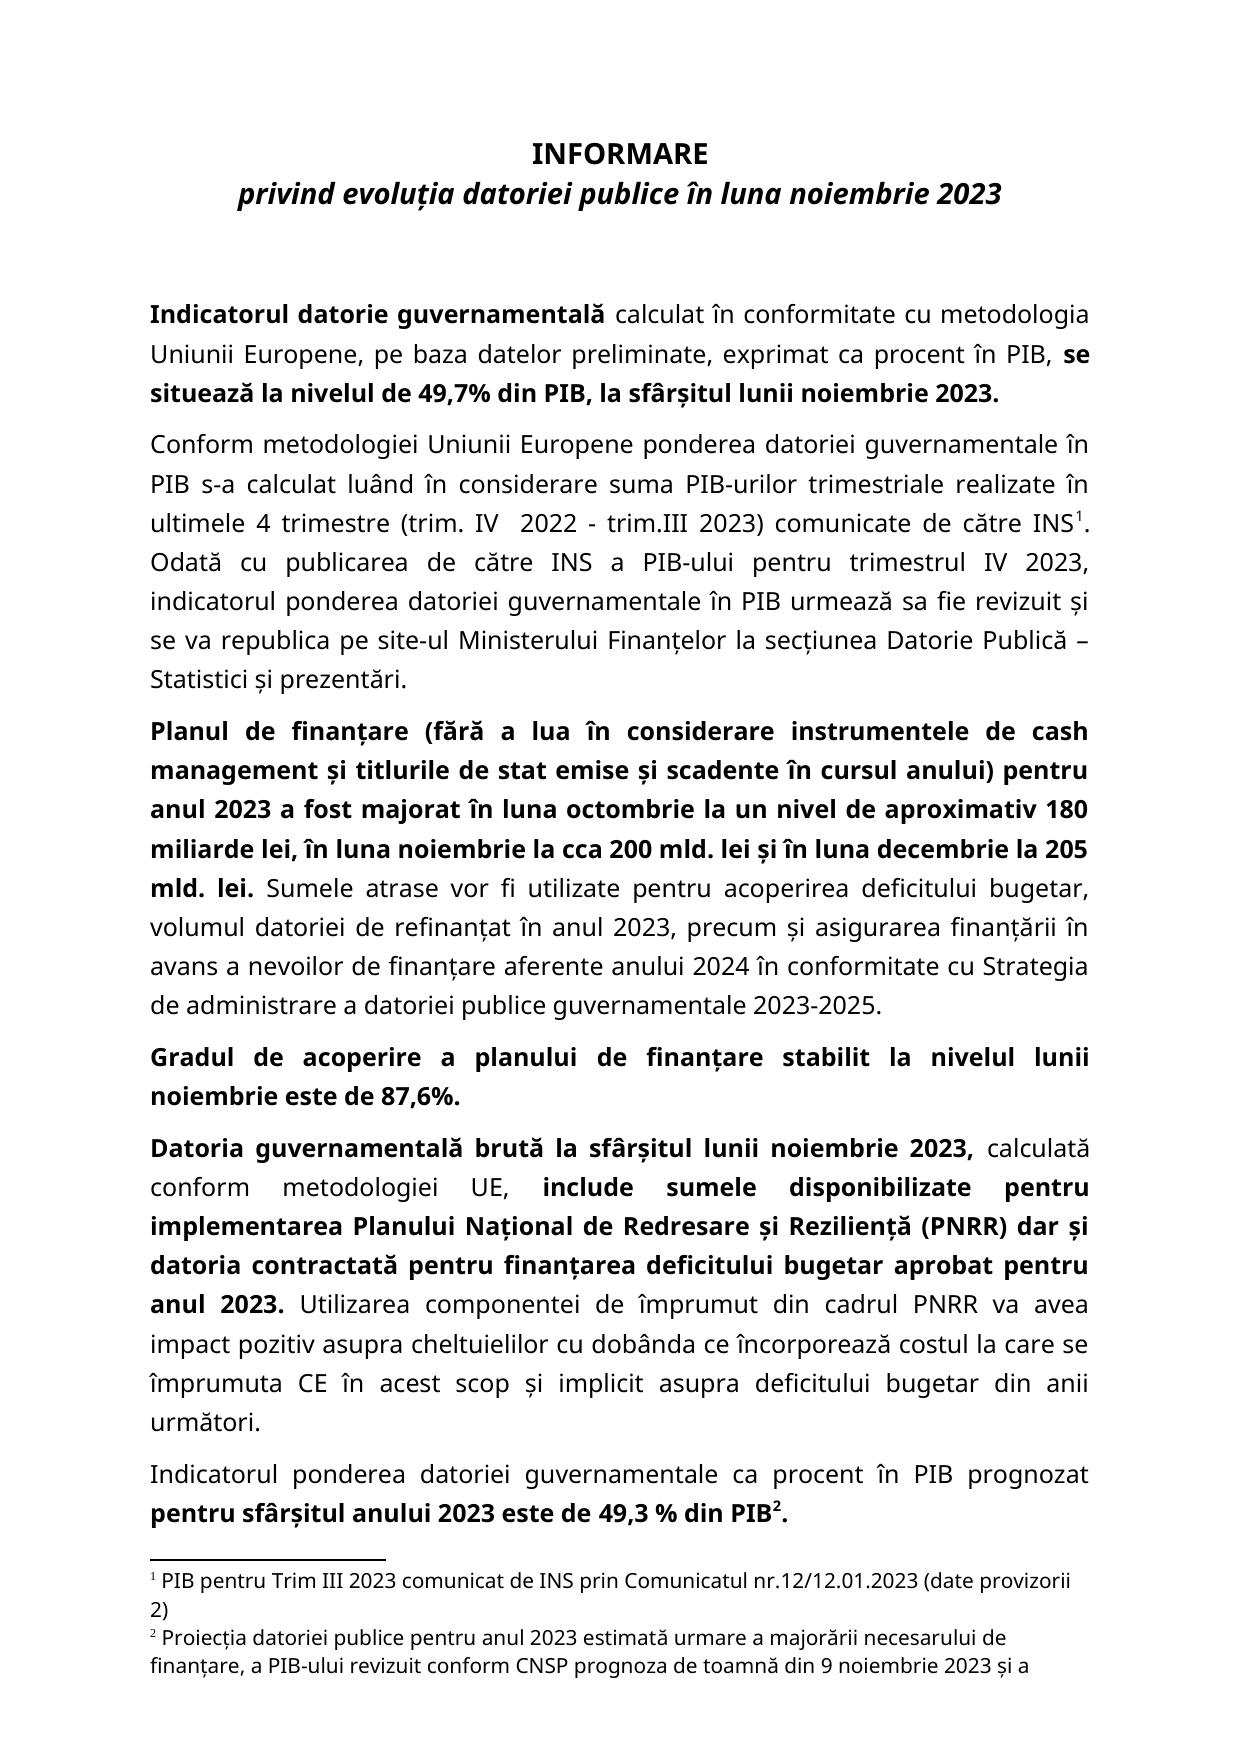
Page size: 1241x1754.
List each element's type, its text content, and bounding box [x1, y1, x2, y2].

text Indicatorul datorie guvernamentală calculat în conformitate cu metodologia Uniunii Europene, pe baza datelor preliminate, exprimat ca procent în PIB, se situează la nivelul de 49,7% din PIB, la sfârșitul lunii noiembrie 2023. [150, 297, 1090, 409]
text Gradul de acoperire a planului de finanțare stabilit la nivelul lunii noiembrie este de 87,6%. [150, 1040, 1090, 1113]
text Conform metodologiei Uniunii Europene ponderea datoriei guvernamentale în PIB s-a calculat luând în considerare suma PIB-urilor trimestriale realizate în ultimele 4 trimestre (trim. IV 2022 - trim.III 2023) comunicate de către INS. Odată cu publicarea de către INS a PIB-ului pentru trimestrul IV 2023, indicatorul ponderea datoriei guvernamentale în PIB urmează sa fie revizuit și se va republica pe site-ul Ministerului Finanțelor la secțiunea Datorie Publică – Statistici și prezentări. [150, 427, 1090, 696]
text Datoria guvernamentală brută la sfârșitul lunii noiembrie 2023, calculată conform metodologiei UE, include sumele disponibilizate pentru implementarea Planului Național de Redresare și Reziliență (PNRR) dar și datoria contractată pentru finanțarea deficitului bugetar aprobat pentru anul 2023. Utilizarea componentei de împrumut din cadrul PNRR va avea impact pozitiv asupra cheltuielilor cu dobânda ce încorporează costul la care se împrumuta CE în acest scop și implicit asupra deficitului bugetar din anii următori. [150, 1131, 1090, 1439]
text Planul de finanțare (fără a lua în considerare instrumentele de cash management și titlurile de stat emise și scadente în cursul anului) pentru anul 2023 a fost majorat în luna octombrie la un nivel de aproximativ 180 miliarde lei, în luna noiembrie la cca 200 mld. lei și în luna decembrie la 205 mld. lei. Sumele atrase vor fi utilizate pentru acoperirea deficitului bugetar, volumul datoriei de refinanțat în anul 2023, precum și asigurarea finanțării în avans a nevoilor de finanțare aferente anului 2024 în conformitate cu Strategia de administrare a datoriei publice guvernamentale 2023-2025. [150, 714, 1090, 1022]
text privind evoluția datoriei publice în luna noiembrie 2023 [150, 173, 1090, 213]
text Indicatorul ponderea datoriei guvernamentale ca procent în PIB prognozat pentru sfârșitul anului 2023 este de 49,3 % din PIB. [150, 1456, 1090, 1529]
text INFORMARE [150, 133, 1090, 173]
